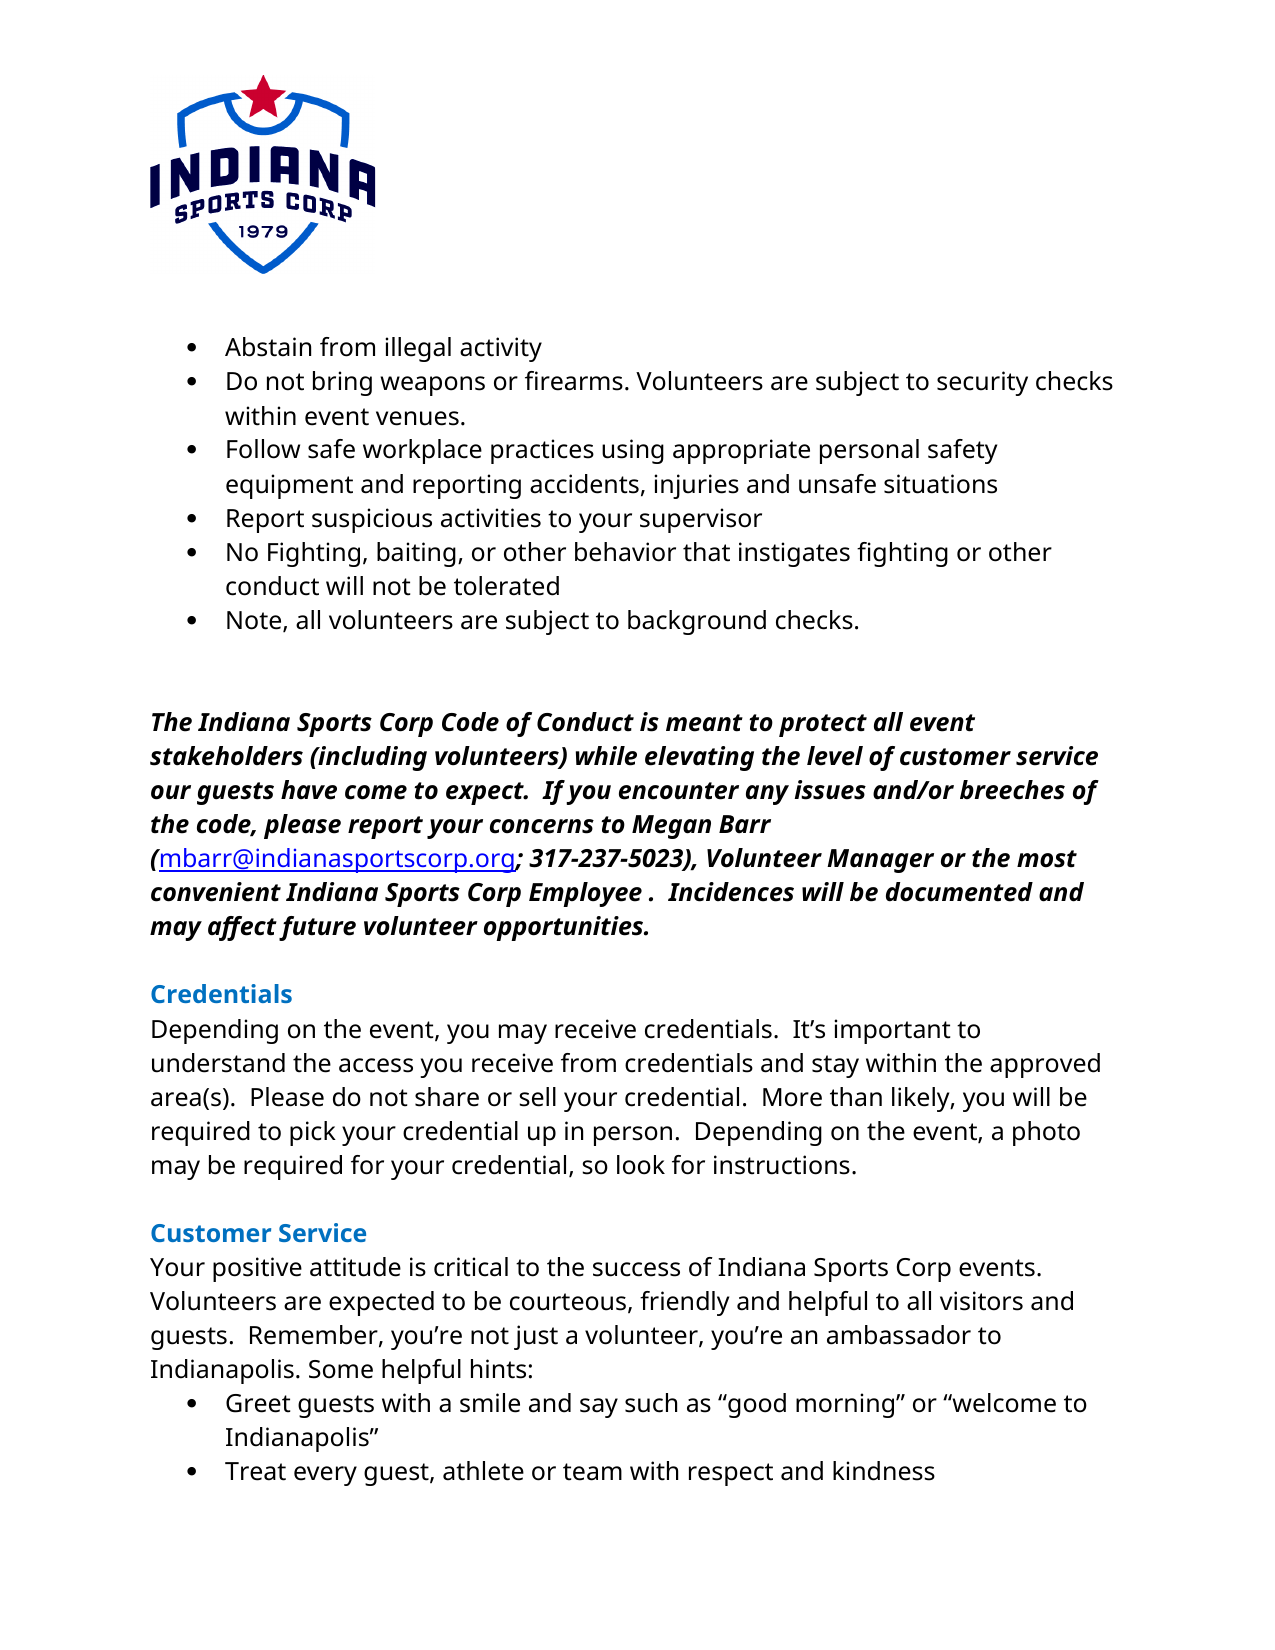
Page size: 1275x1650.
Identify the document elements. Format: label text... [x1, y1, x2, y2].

list Report suspicious activities to your supervisor [187, 500, 1125, 534]
list Treat every guest, athlete or team with respect and kindness [187, 1454, 1125, 1488]
list Note, all volunteers are subject to background checks. [187, 602, 1125, 637]
text Depending on the event, you may receive credentials. It’s important to understand the access you receive from credentials and stay within the approved area(s). Please do not share or sell your credential. More than likely, you will be required to pick your credential up in person. Depending on the event, a photo may be required for your credential, so look for instructions. [150, 1011, 1125, 1182]
picture [150, 75, 375, 274]
list Follow safe workplace practices using appropriate personal safety equipment and reporting accidents, injuries and unsafe situations [187, 432, 1125, 500]
list Abstain from illegal activity [187, 330, 1125, 364]
text Your positive attitude is critical to the success of Indiana Sports Corp events. Volunteers are expected to be courteous, friendly and helpful to all visitors and guests. Remember, you’re not just a volunteer, you’re an ambassador to Indianapolis. Some helpful hints: [150, 1250, 1125, 1386]
text Customer Service [150, 1216, 1125, 1250]
text Credentials [150, 977, 1125, 1011]
list Greet guests with a smile and say such as “good morning” or “welcome to Indianapolis” [187, 1386, 1125, 1454]
text The Indiana Sports Corp Code of Conduct is meant to protect all event stakeholders (including volunteers) while elevating the level of customer service our guests have come to expect. If you encounter any issues and/or breeches of the code, please report your concerns to Megan Barr (mbarr@indianasportscorp.org; 317-237-5023), Volunteer Manager or the most convenient Indiana Sports Corp Employee . Incidences will be documented and may affect future volunteer opportunities. [150, 705, 1125, 943]
list No Fighting, baiting, or other behavior that instigates fighting or other conduct will not be tolerated [187, 534, 1125, 602]
list Do not bring weapons or firearms. Volunteers are subject to security checks within event venues. [187, 364, 1125, 432]
